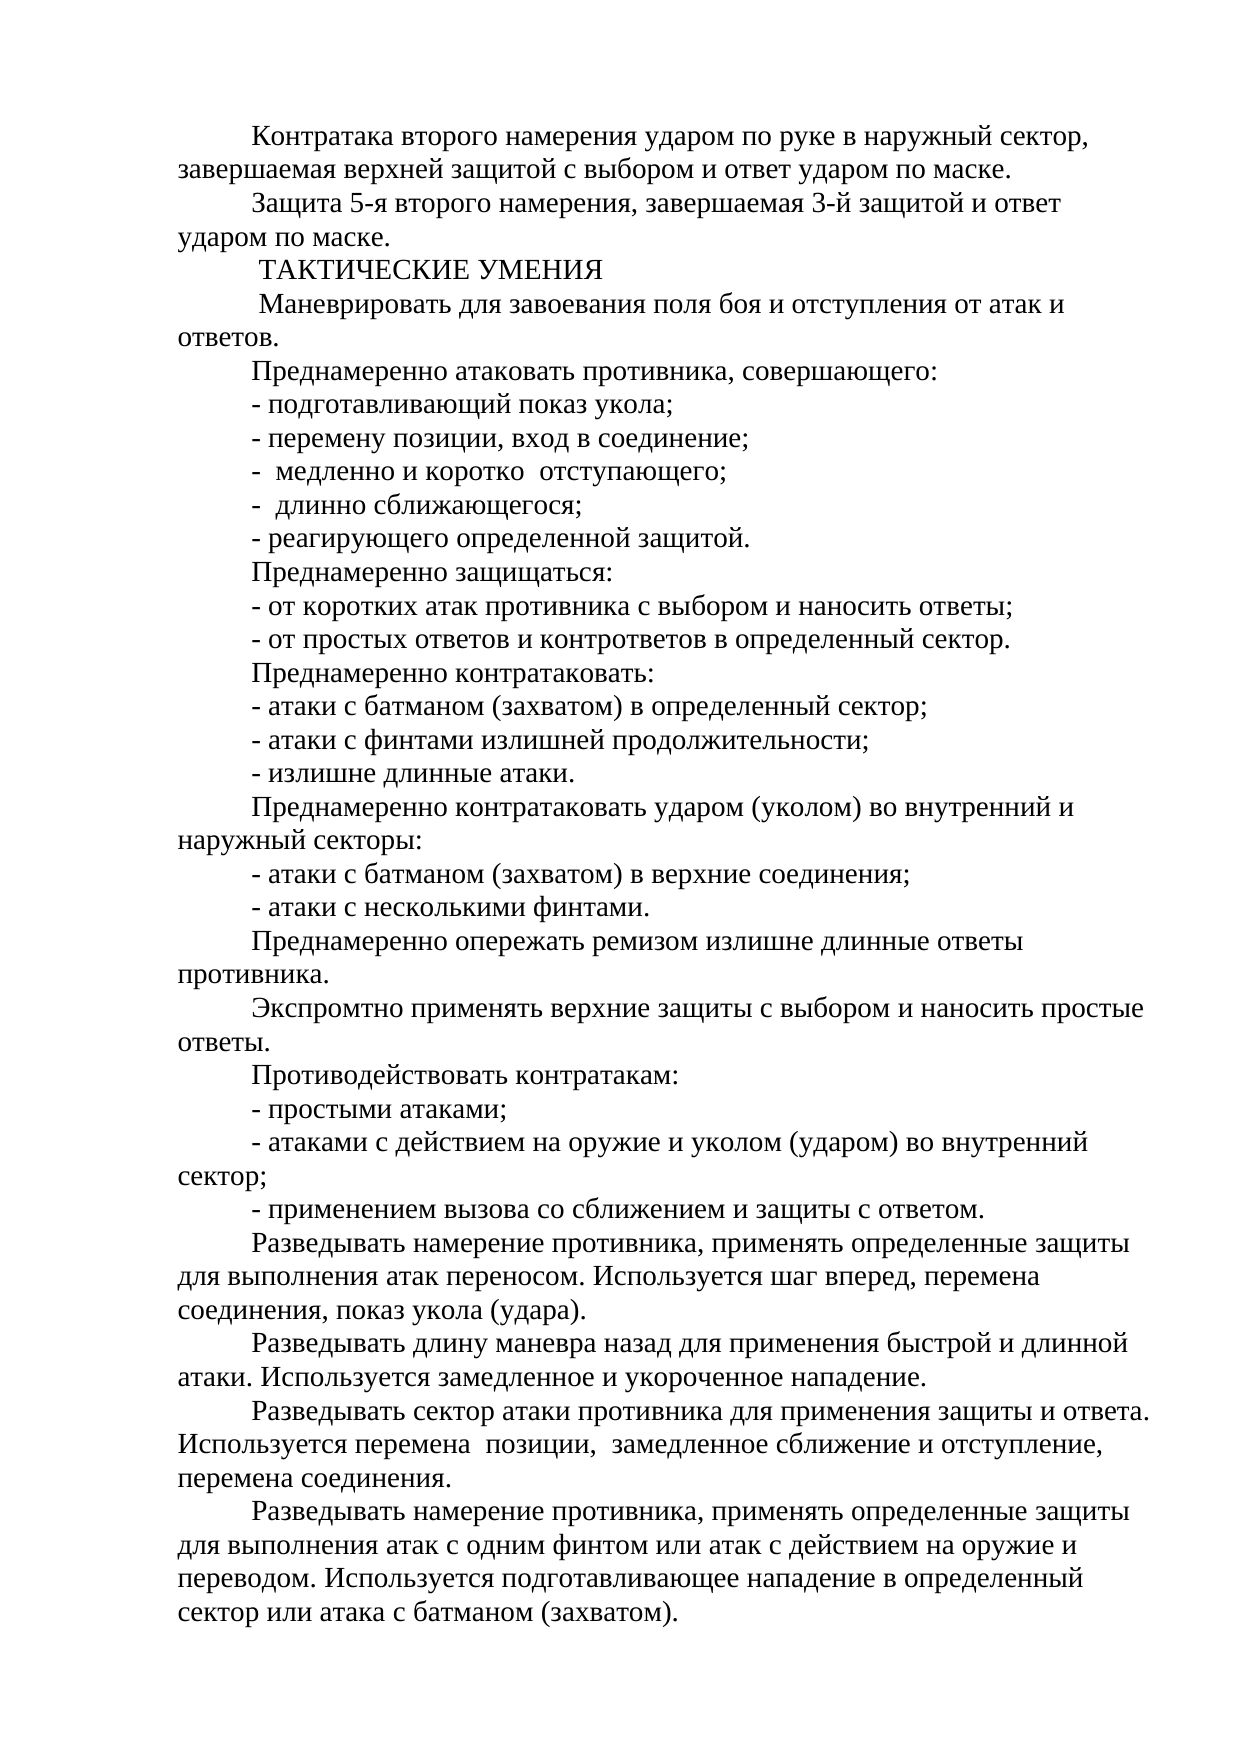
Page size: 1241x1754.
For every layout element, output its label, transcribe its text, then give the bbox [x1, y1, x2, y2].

text Противодействовать контратакам: [177, 1057, 1152, 1091]
text Преднамеренно опережать ремизом излишне длинные ответы противника. [177, 923, 1152, 990]
text Преднамеренно защищаться: [177, 554, 1152, 588]
text - подготавливающий показ укола; [177, 386, 1152, 420]
text - медленно и коротко отступающего; [177, 453, 1152, 487]
text - излишне длинные атаки. [177, 755, 1152, 789]
text - реагирующего определенной защитой. [177, 521, 1152, 554]
text Экспромтно применять верхние защиты с выбором и наносить простые ответы. [177, 990, 1152, 1057]
text Защита 5-я второго намерения, завершаемая 3-й защитой и ответ ударом по маске. [177, 185, 1152, 252]
text - атаки с батманом (захватом) в верхние соединения; [177, 856, 1152, 889]
text - длинно сближающегося; [177, 487, 1152, 521]
text - атаки с батманом (захватом) в определенный сектор; [177, 688, 1152, 722]
text - атаки с несколькими финтами. [177, 889, 1152, 923]
text Преднамеренно атаковать противника, совершающего: [177, 353, 1152, 386]
text Преднамеренно контратаковать ударом (уколом) во внутренний и наружный секторы: [177, 789, 1152, 856]
text Разведывать намерение противника, применять определенные защиты для выполнения атак переносом. Используется шаг вперед, перемена соединения, показ укола (удара). [177, 1225, 1152, 1326]
text Разведывать намерение противника, применять определенные защиты для выполнения атак с одним финтом или атак с действием на оружие и переводом. Используется подготавливающее нападение в определенный сектор или атака с батманом (захватом). [177, 1493, 1152, 1627]
text - атаки с финтами излишней продолжительности; [177, 722, 1152, 755]
text Маневрировать для завоевания поля боя и отступления от атак и ответов. [177, 286, 1152, 353]
text - от простых ответов и контрответов в определенный сектор. [177, 621, 1152, 655]
text ТАКТИЧЕСКИЕ УМЕНИЯ [177, 252, 1152, 286]
text - применением вызова со сближением и защиты с ответом. [177, 1191, 1152, 1225]
text - от коротких атак противника с выбором и наносить ответы; [177, 588, 1152, 621]
text Преднамеренно контратаковать: [177, 655, 1152, 688]
text - простыми атаками; [177, 1091, 1152, 1124]
text - атаками с действием на оружие и уколом (ударом) во внутренний сектор; [177, 1124, 1152, 1191]
text Разведывать длину маневра назад для применения быстрой и длинной атаки. Используется замедленное и укороченное нападение. [177, 1326, 1152, 1393]
text - перемену позиции, вход в соединение; [177, 420, 1152, 453]
text Разведывать сектор атаки противника для применения защиты и ответа. Используется перемена позиции, замедленное сближение и отступление, перемена соединения. [177, 1393, 1152, 1493]
text Контратака второго намерения ударом по руке в наружный сектор, завершаемая верхней защитой с выбором и ответ ударом по маске. [177, 118, 1152, 185]
